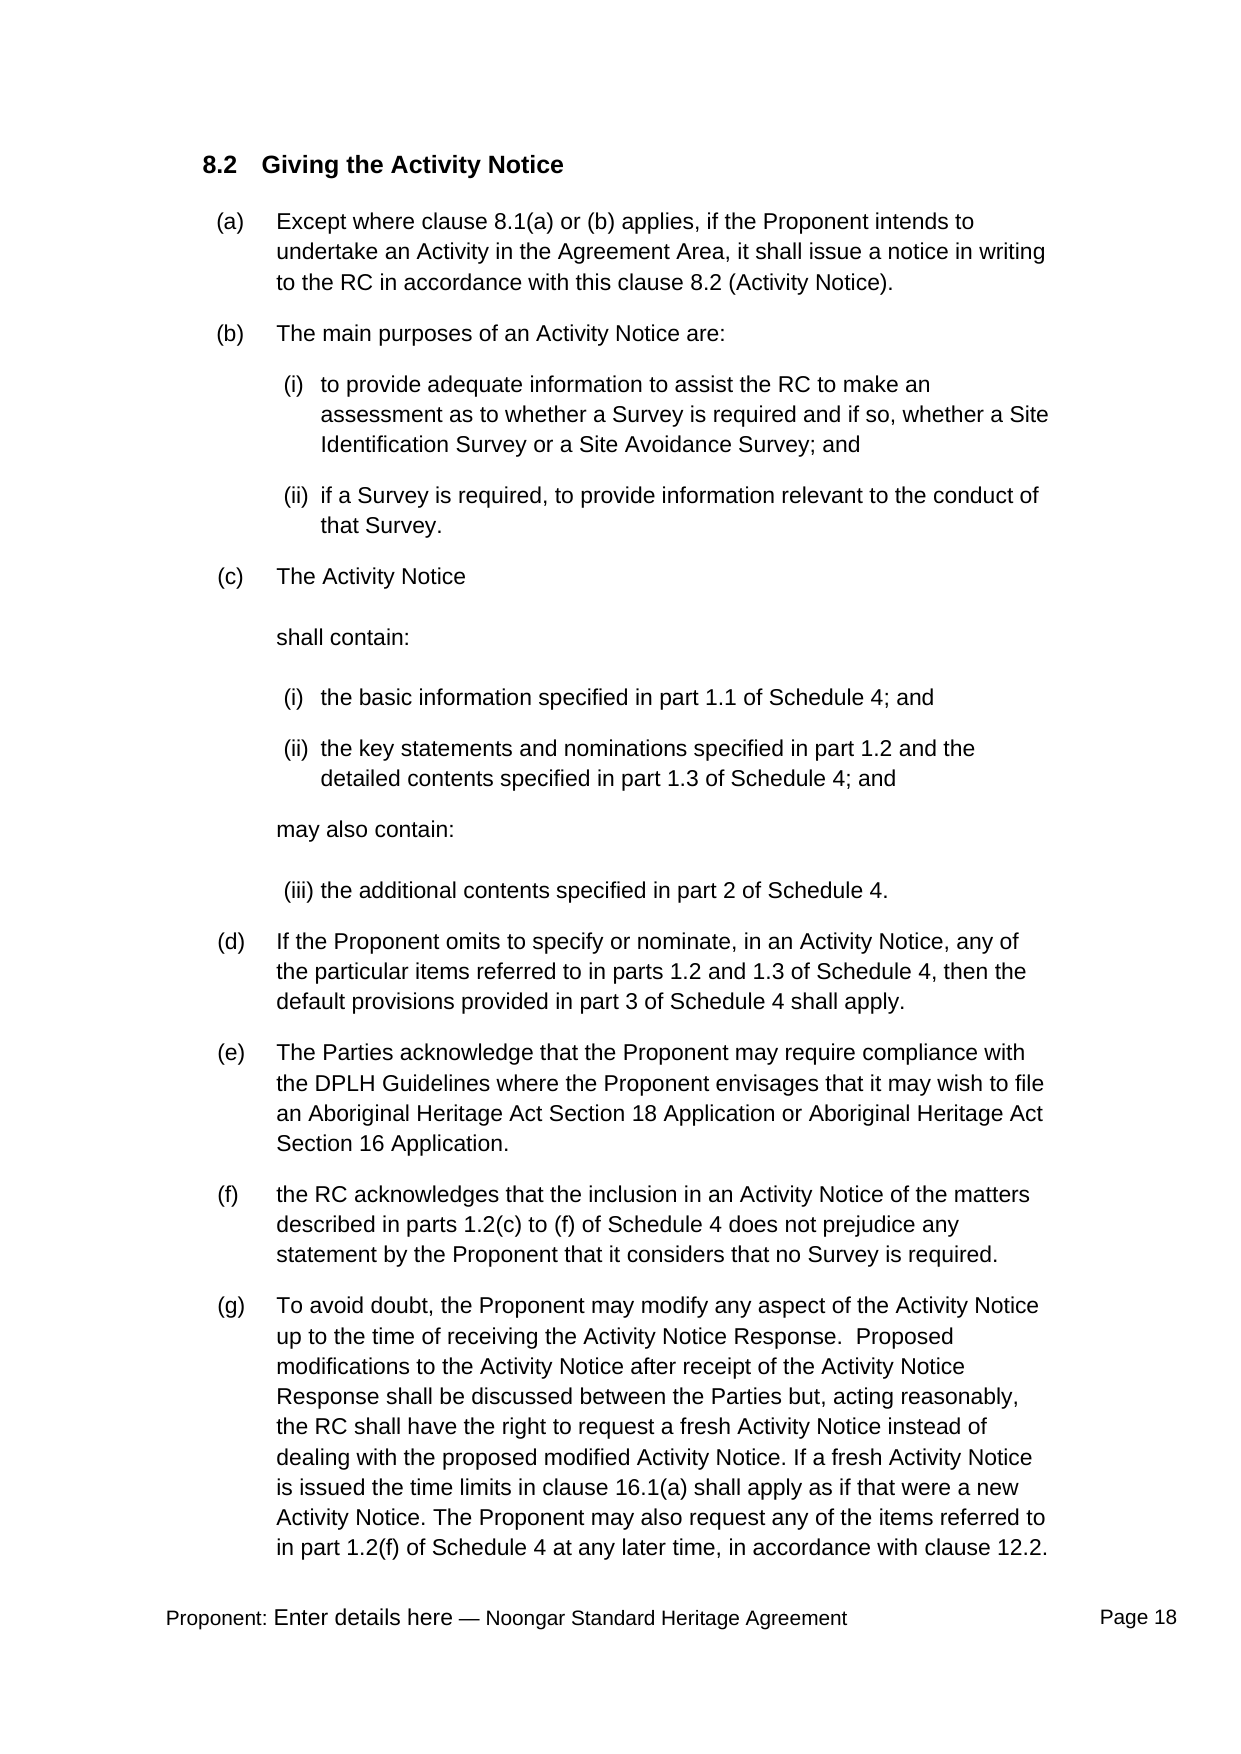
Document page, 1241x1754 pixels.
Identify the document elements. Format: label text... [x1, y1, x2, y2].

list The Activity Notice shall contain: [217, 563, 1053, 680]
list to provide adequate information to assist the RC to make an assessment as to whether a Survey is required and if so, whether a Site Identification Survey or a Site Avoidance Survey; and [283, 371, 1053, 457]
list if a Survey is required, to provide information relevant to the conduct of that Survey. [283, 482, 1053, 538]
list the RC acknowledges that the inclusion in an Activity Notice of the matters described in parts 1.2(c) to (f) of Schedule 4 does not prejudice any statement by the Proponent that it considers that no Survey is required. [217, 1181, 1053, 1268]
list Except where clause 8.1(a) or (b) applies, if the Proponent intends to undertake an Activity in the Agreement Area, it shall issue a notice in writing to the RC in accordance with this clause 8.2 (Activity Notice). [216, 208, 1053, 295]
list The Parties acknowledge that the Proponent may require compliance with the DPLH Guidelines where the Proponent envisages that it may wish to file an Aboriginal Heritage Act Section 18 Application or Aboriginal Heritage Act Section 16 Application. [217, 1039, 1053, 1156]
list To avoid doubt, the Proponent may modify any aspect of the Activity Notice up to the time of receiving the Activity Notice Response. Proposed modifications to the Activity Notice after receipt of the Activity Notice Response shall be discussed between the Parties but, acting reasonably, the RC shall have the right to request a fresh Activity Notice instead of dealing with the proposed modified Activity Notice. If a fresh Activity Notice is issued the time limits in clause 16.1(a) shall apply as if that were a new Activity Notice. The Proponent may also request any of the items referred to in part 1.2(f) of Schedule 4 at any later time, in accordance with clause 12.2. [217, 1292, 1053, 1560]
list the basic information specified in part 1.1 of Schedule 4; and [283, 684, 1053, 710]
list If the Proponent omits to specify or nominate, in an Activity Notice, any of the particular items referred to in parts 1.2 and 1.3 of Schedule 4, then the default provisions provided in part 3 of Schedule 4 shall apply. [217, 928, 1053, 1014]
list may also contain: [276, 816, 1053, 843]
list the key statements and nominations specified in part 1.2 and the detailed contents specified in part 1.3 of Schedule 4; and [283, 735, 1053, 792]
list the additional contents specified in part 2 of Schedule 4. [283, 877, 1053, 903]
subtitle Giving the Activity Notice [202, 150, 1053, 179]
list The main purposes of an Activity Notice are: [216, 319, 1053, 346]
